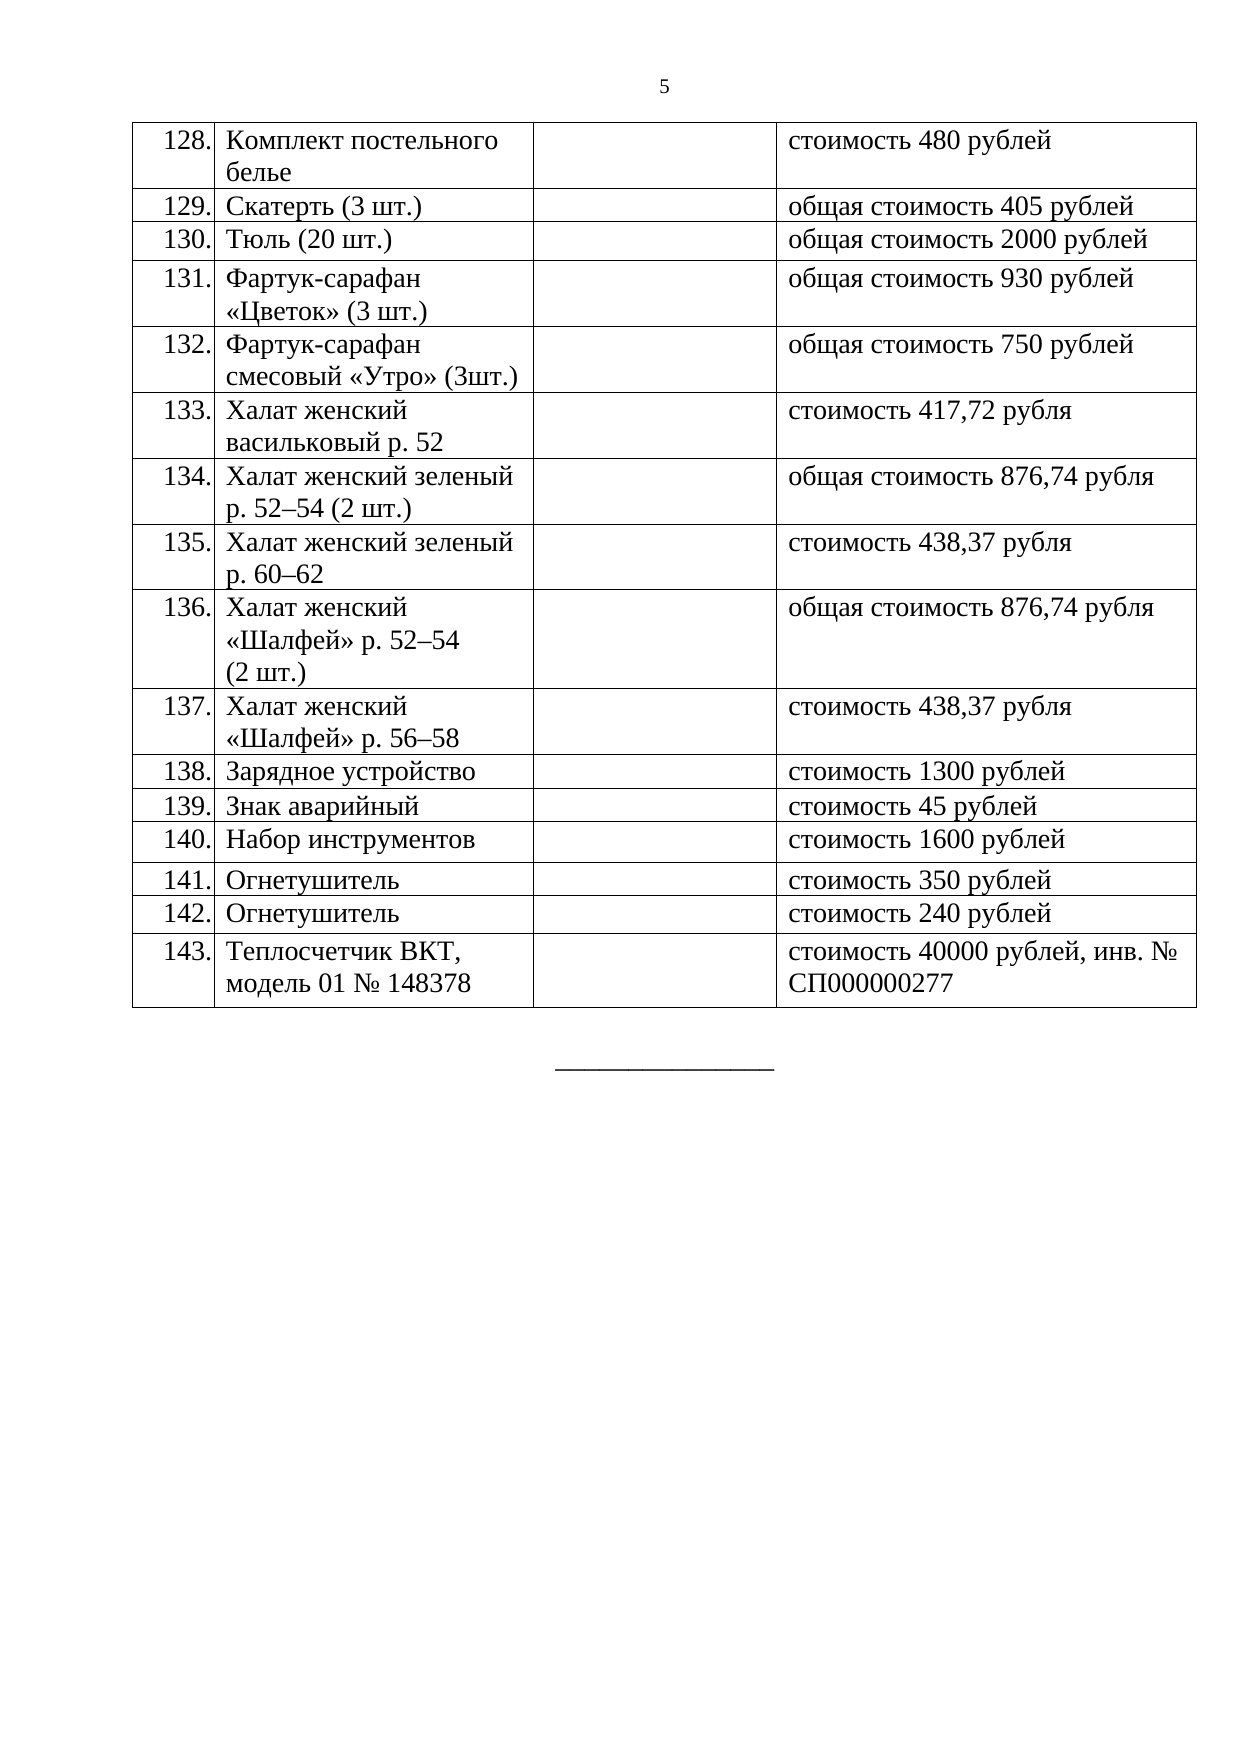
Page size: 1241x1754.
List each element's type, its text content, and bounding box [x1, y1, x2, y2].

table_cell [534, 459, 776, 523]
table_cell [133, 525, 214, 589]
table_cell [534, 896, 776, 933]
table_cell [534, 822, 776, 862]
table_cell стоимость 1600 рублей [777, 822, 1196, 862]
table_cell [534, 934, 776, 1007]
table_cell стоимость 240 рублей [777, 896, 1196, 933]
table_cell [133, 590, 214, 688]
table_cell Фартук-сарафан «Цветок» (3 шт.) [215, 261, 533, 326]
table_cell [534, 189, 776, 221]
table_cell Огнетушитель [215, 896, 533, 933]
table_cell стоимость 417,72 рубля [777, 393, 1196, 458]
table_cell [133, 222, 214, 260]
table_cell [133, 393, 214, 458]
table_cell общая стоимость 876,74 рубля [777, 459, 1196, 523]
table_cell [133, 789, 214, 821]
table_cell Тюль (20 шт.) [215, 222, 533, 260]
table_cell Зарядное устройство [215, 755, 533, 788]
table_cell стоимость 438,37 рубля [777, 689, 1196, 753]
table_cell [534, 789, 776, 821]
table_cell [534, 222, 776, 260]
table_cell [133, 123, 214, 188]
table_cell [133, 189, 214, 221]
table_cell [133, 689, 214, 753]
table_cell [133, 822, 214, 862]
table_cell [534, 261, 776, 326]
table_cell Фартук-сарафан смесовый «Утро» (3шт.) [215, 327, 533, 392]
table_cell общая стоимость 405 рублей [777, 189, 1196, 221]
table_cell стоимость 438,37 рубля [777, 525, 1196, 589]
table_cell [133, 459, 214, 523]
table_cell [133, 755, 214, 788]
table_cell [534, 123, 776, 188]
table_cell стоимость 350 рублей [777, 863, 1196, 895]
table_cell Скатерть (3 шт.) [215, 189, 533, 221]
table_cell общая стоимость 750 рублей [777, 327, 1196, 392]
table_cell общая стоимость 876,74 рубля [777, 590, 1196, 688]
table_cell [534, 590, 776, 688]
table_cell общая стоимость 930 рублей [777, 261, 1196, 326]
table_cell стоимость 45 рублей [777, 789, 1196, 821]
table_cell Халат женский «Шалфей» р. 56–58 [215, 689, 533, 753]
table_cell [133, 896, 214, 933]
table_cell Халат женский «Шалфей» р. 52–54 (2 шт.) [215, 590, 533, 688]
table_cell [534, 755, 776, 788]
table_cell Знак аварийный [215, 789, 533, 821]
table_cell стоимость 1300 рублей [777, 755, 1196, 788]
table_cell стоимость 40000 рублей, инв. № СП000000277 [777, 934, 1196, 1007]
table_cell Халат женский зеленый р. 60–62 [215, 525, 533, 589]
table_cell [534, 525, 776, 589]
table_cell [133, 863, 214, 895]
table_cell Халат женский васильковый р. 52 [215, 393, 533, 458]
table_cell [534, 393, 776, 458]
table_cell [133, 327, 214, 392]
table_cell Теплосчетчик ВКТ, модель 01 № 148378 [215, 934, 533, 1007]
text _______________ [177, 1040, 1152, 1074]
table_cell [133, 934, 214, 1007]
table_cell Комплект постельного белье [215, 123, 533, 188]
table_cell [534, 689, 776, 753]
table_cell Набор инструментов [215, 822, 533, 862]
table_cell [534, 863, 776, 895]
table_cell [133, 261, 214, 326]
table_cell Огнетушитель [215, 863, 533, 895]
table_cell Халат женский зеленый р. 52–54 (2 шт.) [215, 459, 533, 523]
table_cell общая стоимость 2000 рублей [777, 222, 1196, 260]
table_cell стоимость 480 рублей [777, 123, 1196, 188]
table_cell [534, 327, 776, 392]
